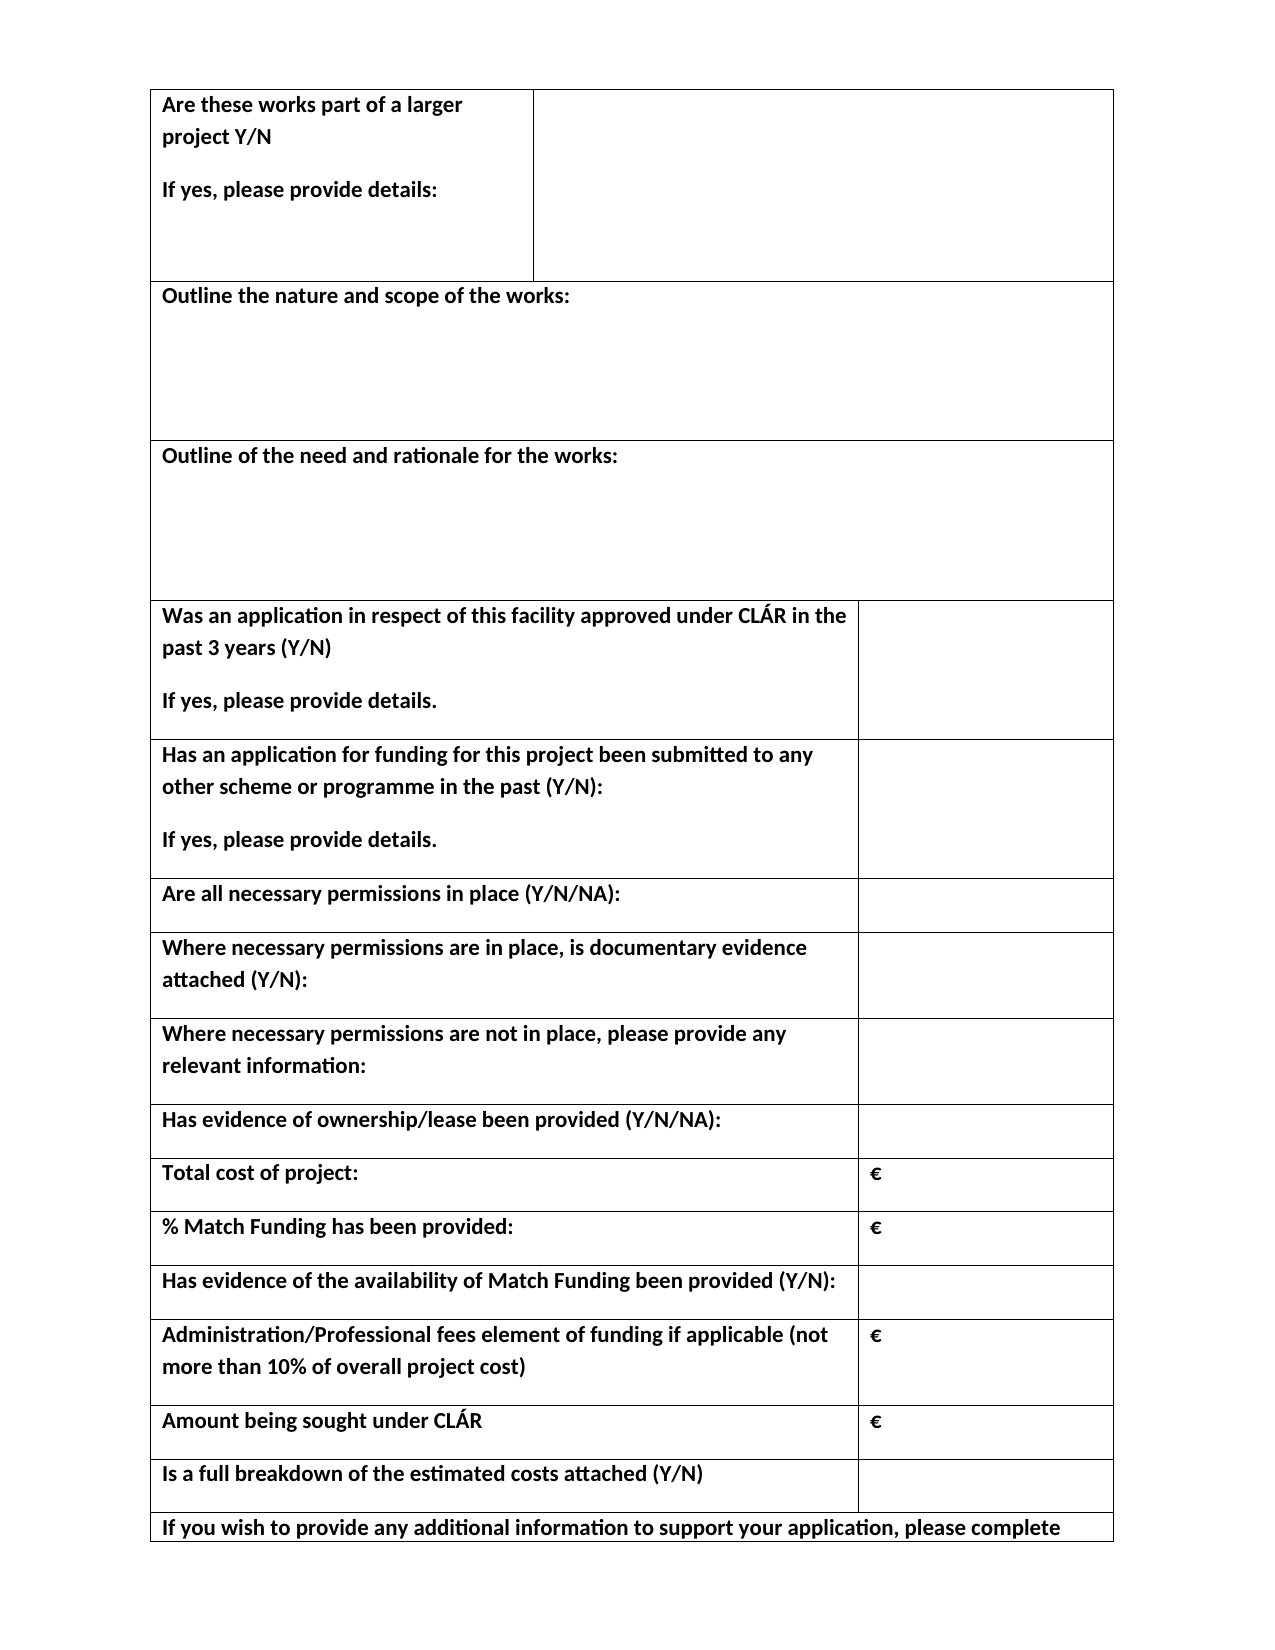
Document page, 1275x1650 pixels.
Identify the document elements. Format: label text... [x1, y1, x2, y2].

table_cell Has evidence of the availability of Match Funding been provided (Y/N): [151, 1266, 858, 1319]
table_cell € [859, 1212, 1113, 1265]
table_cell Amount being sought under CLÁR [151, 1406, 858, 1458]
table_cell [859, 1266, 1113, 1319]
table_cell [859, 601, 1113, 739]
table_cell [151, 1513, 1113, 1541]
table_cell [859, 1105, 1113, 1157]
table_cell Administration/Professional fees element of funding if applicable (not more than 10% of overall project cost) [151, 1320, 858, 1405]
table_cell Outline of the need and rationale for the works: [151, 441, 1113, 600]
table_cell Was an application in respect of this facility approved under CLÁR in the past 3 years (Y/N) If yes, please provide details. [151, 601, 858, 739]
table_cell Where necessary permissions are in place, is documentary evidence attached (Y/N): [151, 933, 858, 1018]
table_cell [534, 90, 1113, 281]
table_cell [859, 740, 1113, 878]
table_cell Where necessary permissions are not in place, please provide any relevant information: [151, 1019, 858, 1104]
table_cell € [859, 1406, 1113, 1458]
table_cell Is a full breakdown of the estimated costs attached (Y/N) [151, 1460, 858, 1512]
table_cell Outline the nature and scope of the works: [151, 282, 1113, 440]
table_cell Has evidence of ownership/lease been provided (Y/N/NA): [151, 1105, 858, 1157]
table_cell Are all necessary permissions in place (Y/N/NA): [151, 879, 858, 932]
table_cell € [859, 1159, 1113, 1211]
table_cell [859, 1460, 1113, 1512]
table_cell [859, 879, 1113, 932]
table_cell Are these works part of a larger project Y/N If yes, please provide details: [151, 90, 533, 281]
table_cell [859, 933, 1113, 1018]
table_cell % Match Funding has been provided: [151, 1212, 858, 1265]
table_cell Total cost of project: [151, 1159, 858, 1211]
table_cell € [859, 1320, 1113, 1405]
table_cell Has an application for funding for this project been submitted to any other scheme or programme in the past (Y/N): If yes, please provide details. [151, 740, 858, 878]
table_cell [859, 1019, 1113, 1104]
